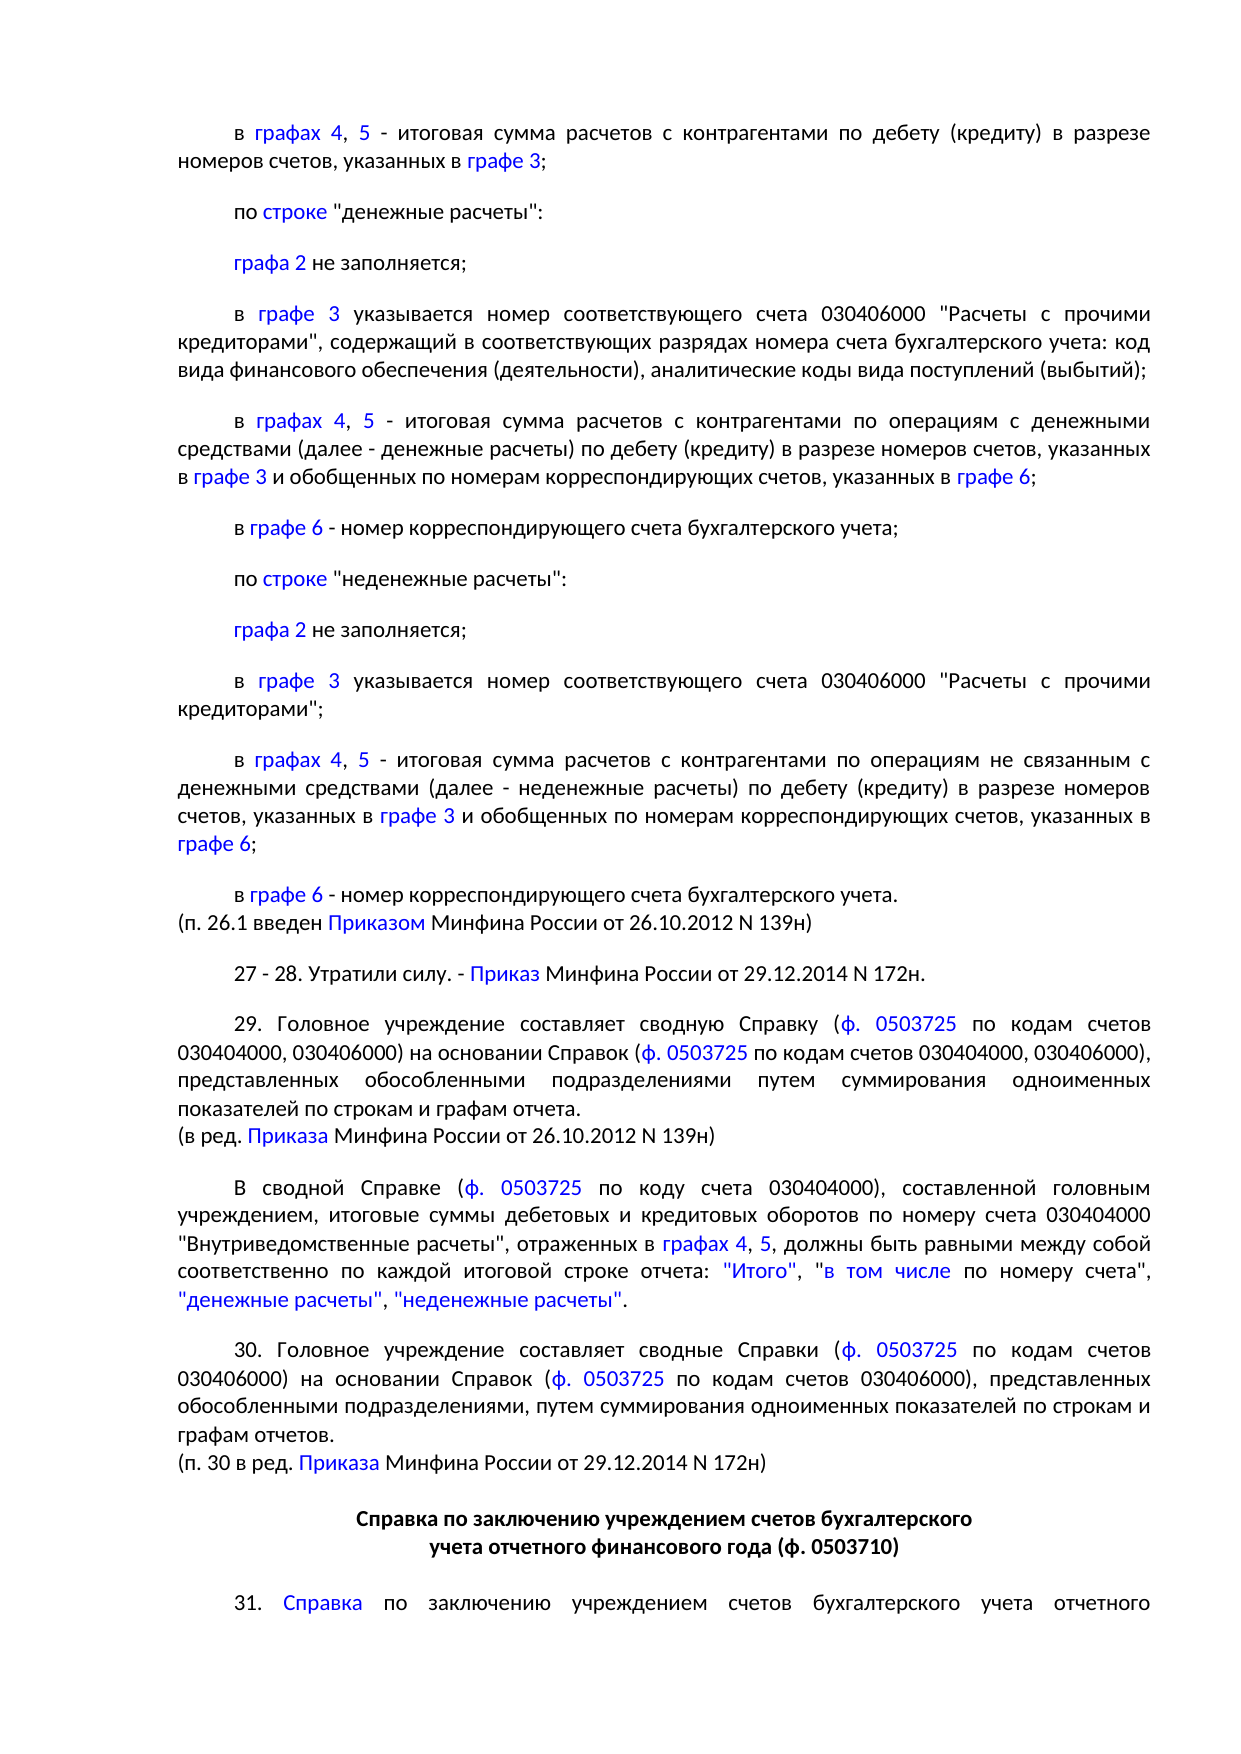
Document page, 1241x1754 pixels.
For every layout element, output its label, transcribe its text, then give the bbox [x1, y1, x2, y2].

text (в ред. Приказа Минфина России от 26.10.2012 N 139н) [177, 1122, 1152, 1150]
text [177, 1588, 1152, 1616]
text графа 2 не заполняется; [177, 615, 1152, 643]
text (п. 30 в ред. Приказа Минфина России от 29.12.2014 N 172н) [177, 1448, 1152, 1476]
text в графах 4, 5 - итоговая сумма расчетов с контрагентами по операциям с денежными средствами (далее - денежные расчеты) по дебету (кредиту) в разрезе номеров счетов, указанных в графе 3 и обобщенных по номерам корреспондирующих счетов, указанных в графе 6; [177, 406, 1152, 490]
title Справка по заключению учреждением счетов бухгалтерского [177, 1504, 1152, 1532]
text по строке "денежные расчеты": [177, 197, 1152, 225]
text в графе 6 - номер корреспондирующего счета бухгалтерского учета. [177, 880, 1152, 908]
text по строке "неденежные расчеты": [177, 564, 1152, 592]
text В сводной Справке (ф. 0503725 по коду счета 030404000), составленной головным учреждением, итоговые суммы дебетовых и кредитовых оборотов по номеру счета 030404000 "Внутриведомственные расчеты", отраженных в графах 4, 5, должны быть равными между собой соответственно по каждой итоговой строке отчета: "Итого", "в том числе по номеру счета", "денежные расчеты", "неденежные расчеты". [177, 1173, 1152, 1313]
text (п. 26.1 введен Приказом Минфина России от 26.10.2012 N 139н) [177, 908, 1152, 936]
text 29. Головное учреждение составляет сводную Справку (ф. 0503725 по кодам счетов 030404000, 030406000) на основании Справок (ф. 0503725 по кодам счетов 030404000, 030406000), представленных обособленными подразделениями путем суммирования одноименных показателей по строкам и графам отчета. [177, 1009, 1152, 1122]
title учета отчетного финансового года (ф. 0503710) [177, 1532, 1152, 1560]
text в графах 4, 5 - итоговая сумма расчетов с контрагентами по дебету (кредиту) в разрезе номеров счетов, указанных в графе 3; [177, 118, 1152, 174]
text в графе 6 - номер корреспондирующего счета бухгалтерского учета; [177, 513, 1152, 541]
text графа 2 не заполняется; [177, 248, 1152, 276]
text 30. Головное учреждение составляет сводные Справки (ф. 0503725 по кодам счетов 030406000) на основании Справок (ф. 0503725 по кодам счетов 030406000), представленных обособленными подразделениями, путем суммирования одноименных показателей по строкам и графам отчетов. [177, 1336, 1152, 1448]
text в графе 3 указывается номер соответствующего счета 030406000 "Расчеты с прочими кредиторами", содержащий в соответствующих разрядах номера счета бухгалтерского учета: код вида финансового обеспечения (деятельности), аналитические коды вида поступлений (выбытий); [177, 299, 1152, 383]
text в графах 4, 5 - итоговая сумма расчетов с контрагентами по операциям не связанным с денежными средствами (далее - неденежные расчеты) по дебету (кредиту) в разрезе номеров счетов, указанных в графе 3 и обобщенных по номерам корреспондирующих счетов, указанных в графе 6; [177, 745, 1152, 857]
text 27 - 28. Утратили силу. - Приказ Минфина России от 29.12.2014 N 172н. [177, 959, 1152, 987]
text в графе 3 указывается номер соответствующего счета 030406000 "Расчеты с прочими кредиторами"; [177, 666, 1152, 722]
